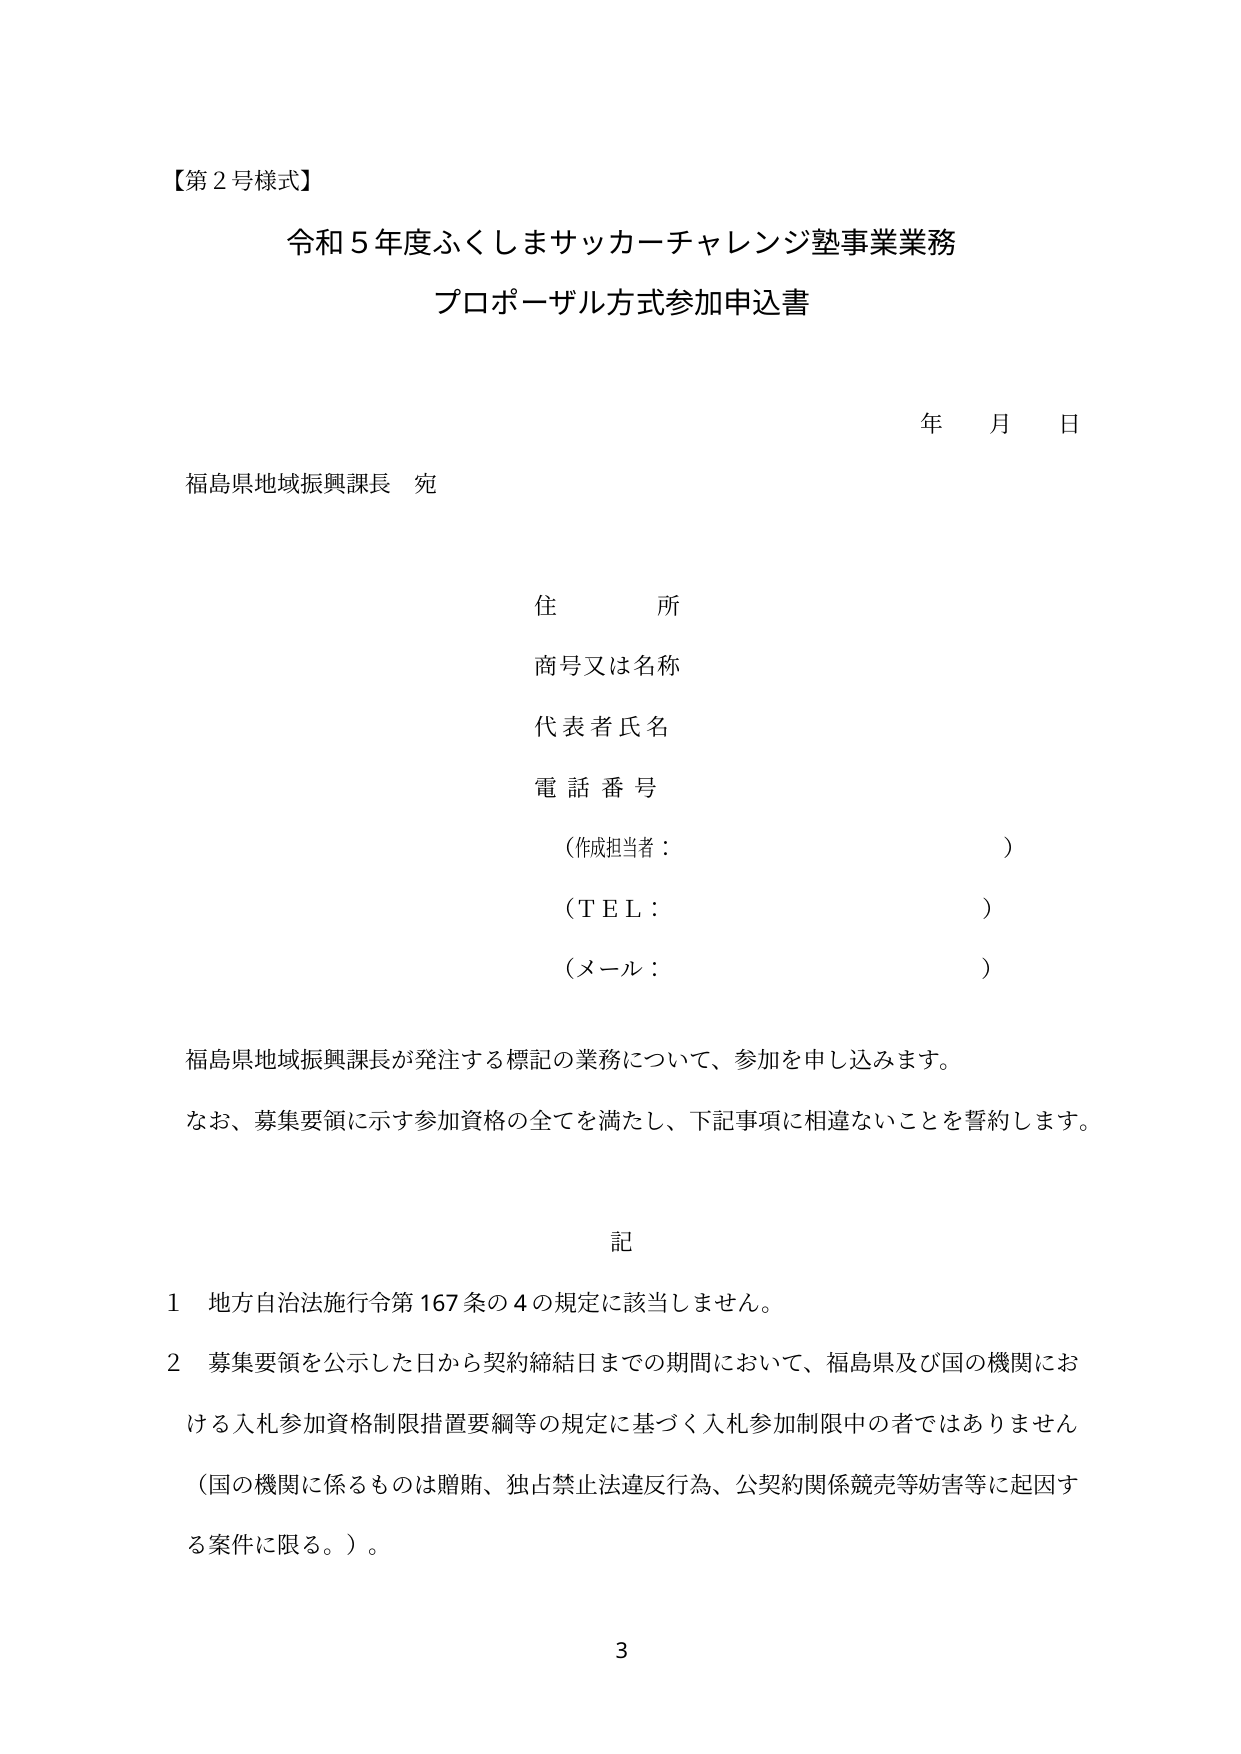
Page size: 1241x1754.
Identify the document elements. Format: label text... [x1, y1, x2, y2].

text 商号又は名称 [534, 634, 1081, 695]
text 福島県地域振興課長 宛 [162, 453, 1081, 513]
subtitle 記 [162, 1210, 1081, 1271]
text なお、募集要領に示す参加資格の全てを満たし、下記事項に相違ないことを誓約します。 [162, 1089, 1081, 1150]
text 【第２号様式】 [162, 149, 1081, 210]
text （メール： ） [162, 938, 1151, 998]
text 代表者氏名 [534, 695, 1081, 756]
text 電話番号 [534, 756, 1081, 816]
text プロポーザル方式参加申込書 [162, 271, 1081, 331]
text （作成担当者： ） [162, 816, 1113, 877]
text ２ 募集要領を公示した日から契約締結日までの期間において、福島県及び国の機関における入札参加資格制限措置要綱等の規定に基づく入札参加制限中の者ではありません（国の機関に係るものは贈賄、独占禁止法違反行為、公契約関係競売等妨害等に起因する案件に限る。）。 [162, 1332, 1081, 1574]
text 福島県地域振興課長が発注する標記の業務について、参加を申し込みます。 [162, 1028, 1081, 1089]
text 令和５年度ふくしまサッカーチャレンジ塾事業業務 [162, 210, 1081, 271]
text 年 月 日 [162, 392, 1081, 453]
text 住 所 [534, 574, 1081, 634]
text （ＴＥＬ： ） [162, 877, 1113, 938]
text １ 地方自治法施行令第167条の4の規定に該当しません。 [162, 1271, 1081, 1332]
